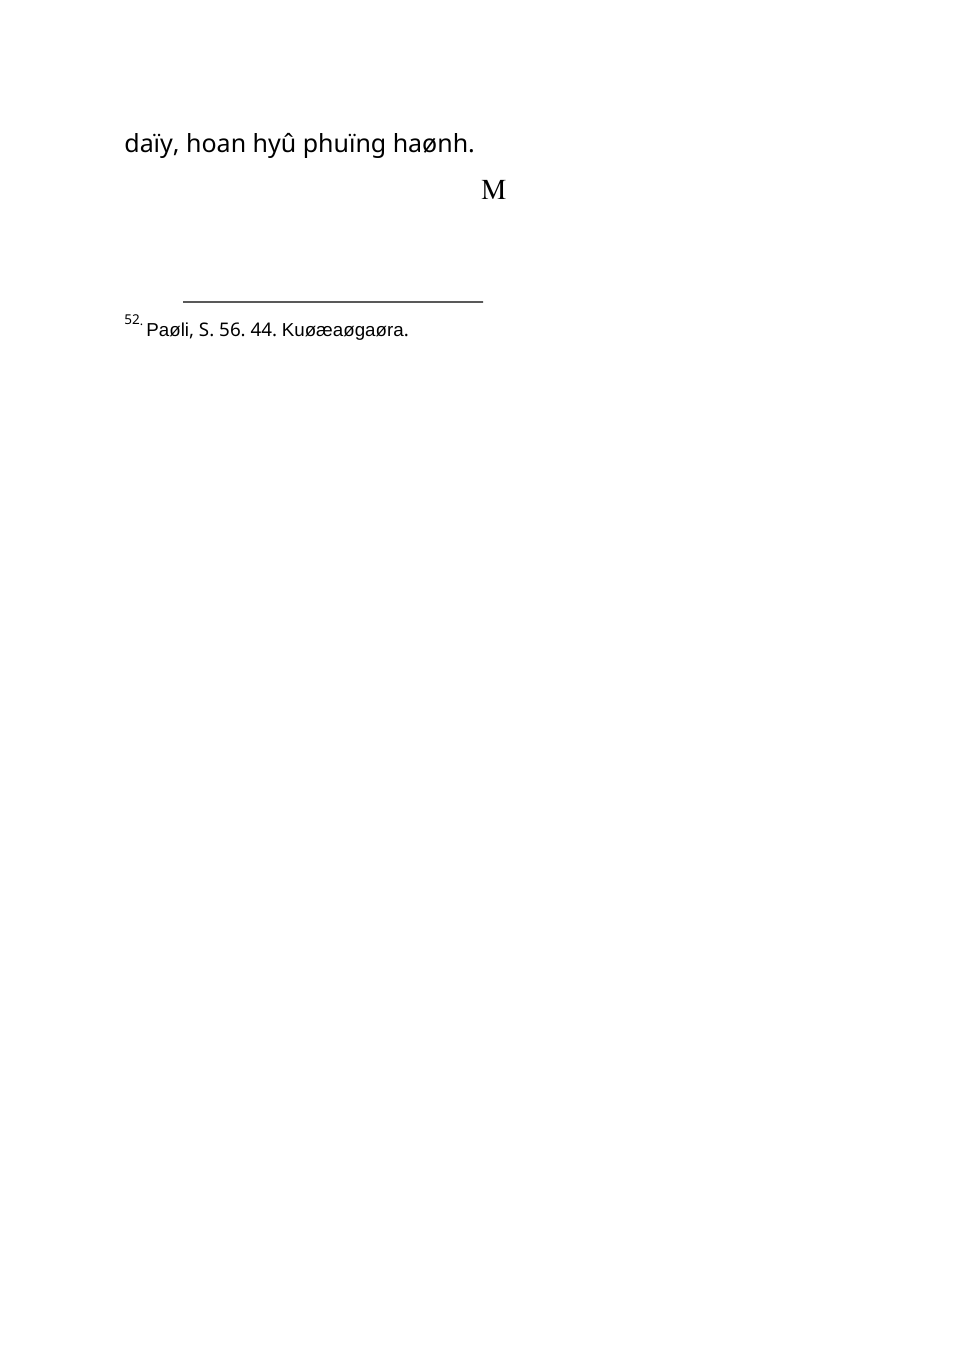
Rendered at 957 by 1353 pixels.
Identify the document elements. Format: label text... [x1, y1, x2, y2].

text daïy, hoan hyû phuïng haønh. [124, 127, 875, 159]
text 52. Paøli, S. 56. 44. Kuøæaøgaøra. [124, 300, 875, 342]
subtitle  [112, 179, 874, 206]
